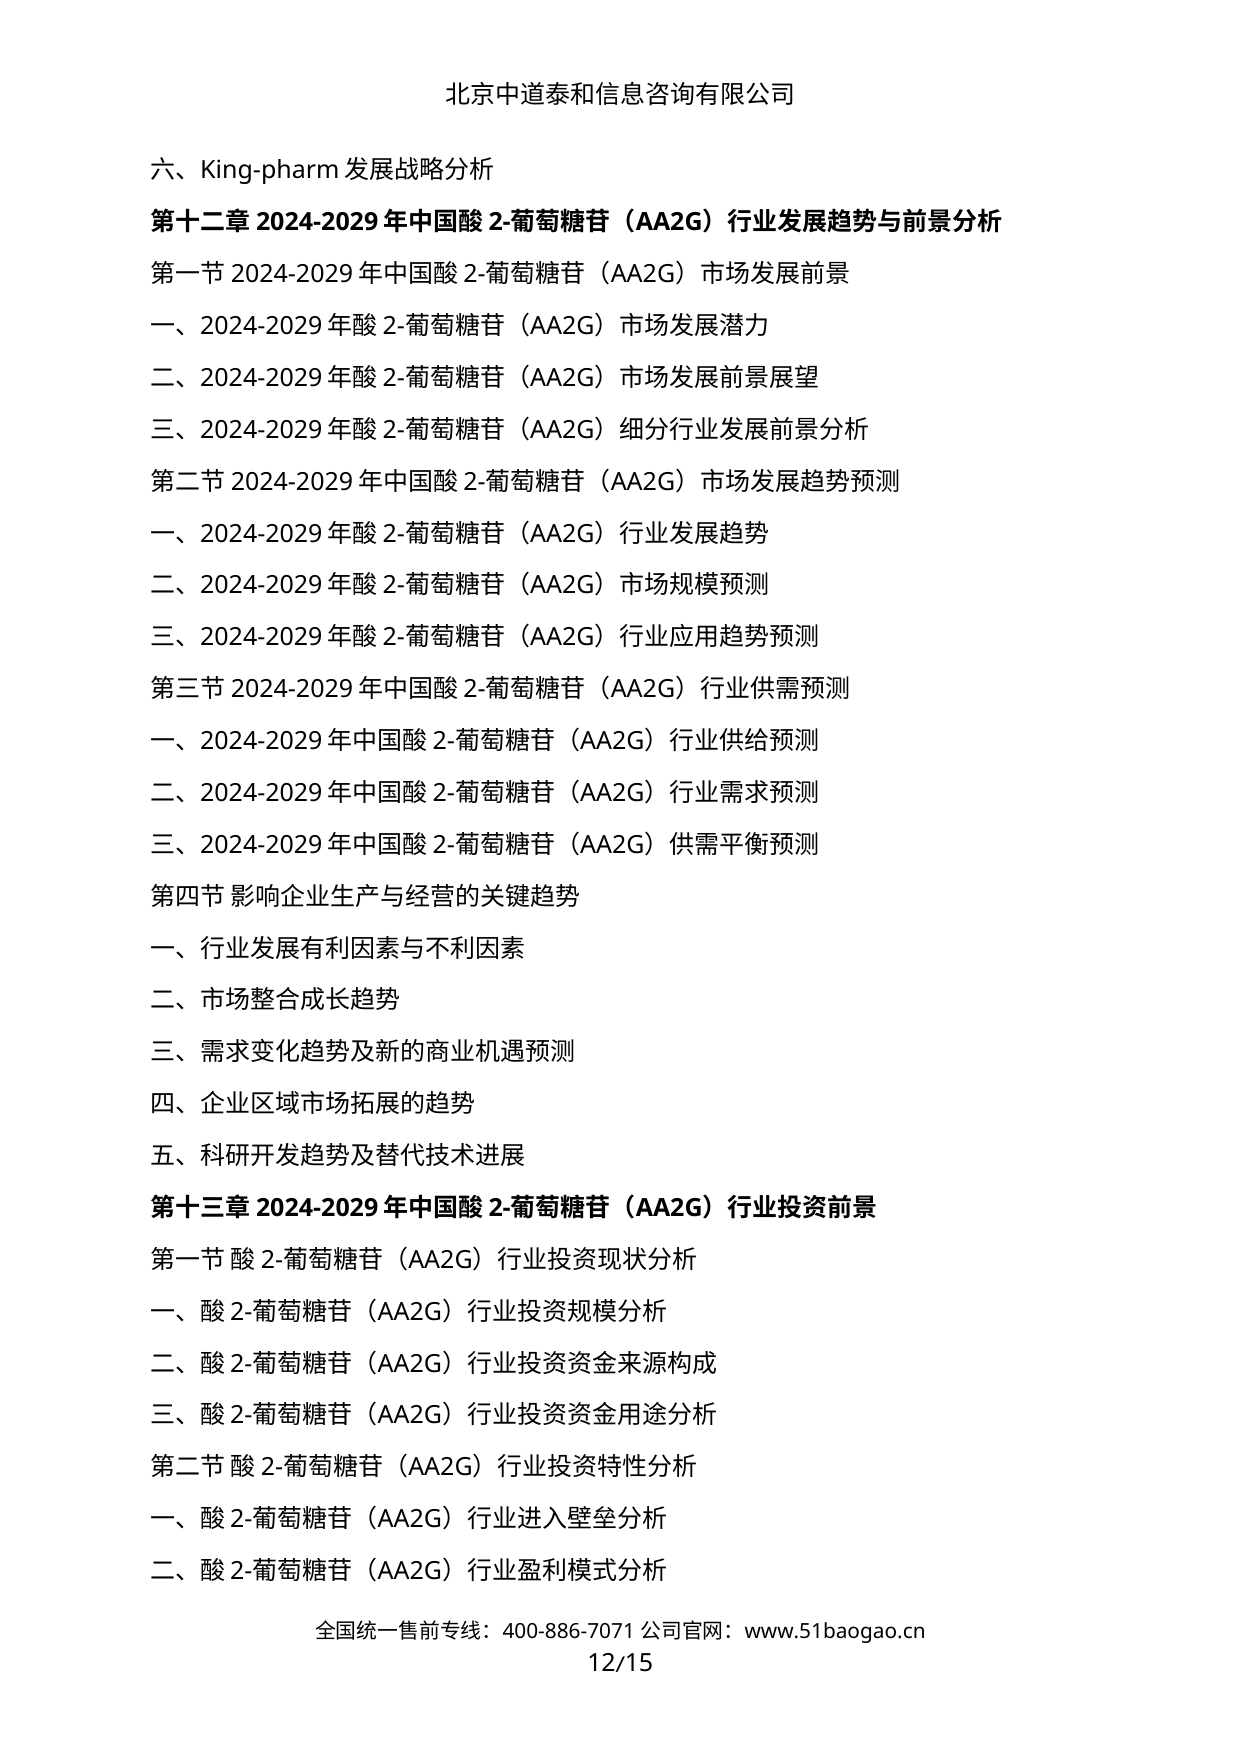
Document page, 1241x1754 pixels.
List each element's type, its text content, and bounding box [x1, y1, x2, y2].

text 三、2024-2029年中国酸2-葡萄糖苷（AA2G）供需平衡预测 [150, 824, 1090, 861]
text 第二节 酸2-葡萄糖苷（AA2G）行业投资特性分析 [150, 1447, 1090, 1483]
text 二、2024-2029年酸2-葡萄糖苷（AA2G）市场发展前景展望 [150, 357, 1090, 394]
text 三、2024-2029年酸2-葡萄糖苷（AA2G）行业应用趋势预测 [150, 617, 1090, 653]
text 一、酸2-葡萄糖苷（AA2G）行业进入壁垒分析 [150, 1499, 1090, 1535]
text 二、酸2-葡萄糖苷（AA2G）行业投资资金来源构成 [150, 1343, 1090, 1379]
text 三、2024-2029年酸2-葡萄糖苷（AA2G）细分行业发展前景分析 [150, 409, 1090, 446]
text 第十二章 2024-2029年中国酸2-葡萄糖苷（AA2G）行业发展趋势与前景分析 [150, 202, 1090, 238]
text 第十三章 2024-2029年中国酸2-葡萄糖苷（AA2G）行业投资前景 [150, 1187, 1090, 1224]
text 第二节 2024-2029年中国酸2-葡萄糖苷（AA2G）市场发展趋势预测 [150, 461, 1090, 497]
text 五、科研开发趋势及替代技术进展 [150, 1136, 1090, 1172]
text 三、酸2-葡萄糖苷（AA2G）行业投资资金用途分析 [150, 1395, 1090, 1431]
text 三、需求变化趋势及新的商业机遇预测 [150, 1032, 1090, 1068]
text 一、2024-2029年酸2-葡萄糖苷（AA2G）市场发展潜力 [150, 306, 1090, 342]
text 一、行业发展有利因素与不利因素 [150, 928, 1090, 964]
text 第一节 酸2-葡萄糖苷（AA2G）行业投资现状分析 [150, 1239, 1090, 1276]
text 二、酸2-葡萄糖苷（AA2G）行业盈利模式分析 [150, 1551, 1090, 1587]
text 二、2024-2029年中国酸2-葡萄糖苷（AA2G）行业需求预测 [150, 772, 1090, 809]
text 第三节 2024-2029年中国酸2-葡萄糖苷（AA2G）行业供需预测 [150, 669, 1090, 705]
text 二、市场整合成长趋势 [150, 980, 1090, 1016]
text 二、2024-2029年酸2-葡萄糖苷（AA2G）市场规模预测 [150, 565, 1090, 601]
text 六、King-pharm发展战略分析 [150, 150, 1090, 186]
text 第一节 2024-2029年中国酸2-葡萄糖苷（AA2G）市场发展前景 [150, 254, 1090, 290]
text 四、企业区域市场拓展的趋势 [150, 1084, 1090, 1120]
text 一、2024-2029年中国酸2-葡萄糖苷（AA2G）行业供给预测 [150, 721, 1090, 757]
text 一、2024-2029年酸2-葡萄糖苷（AA2G）行业发展趋势 [150, 513, 1090, 549]
text 一、酸2-葡萄糖苷（AA2G）行业投资规模分析 [150, 1291, 1090, 1327]
text 第四节 影响企业生产与经营的关键趋势 [150, 876, 1090, 912]
